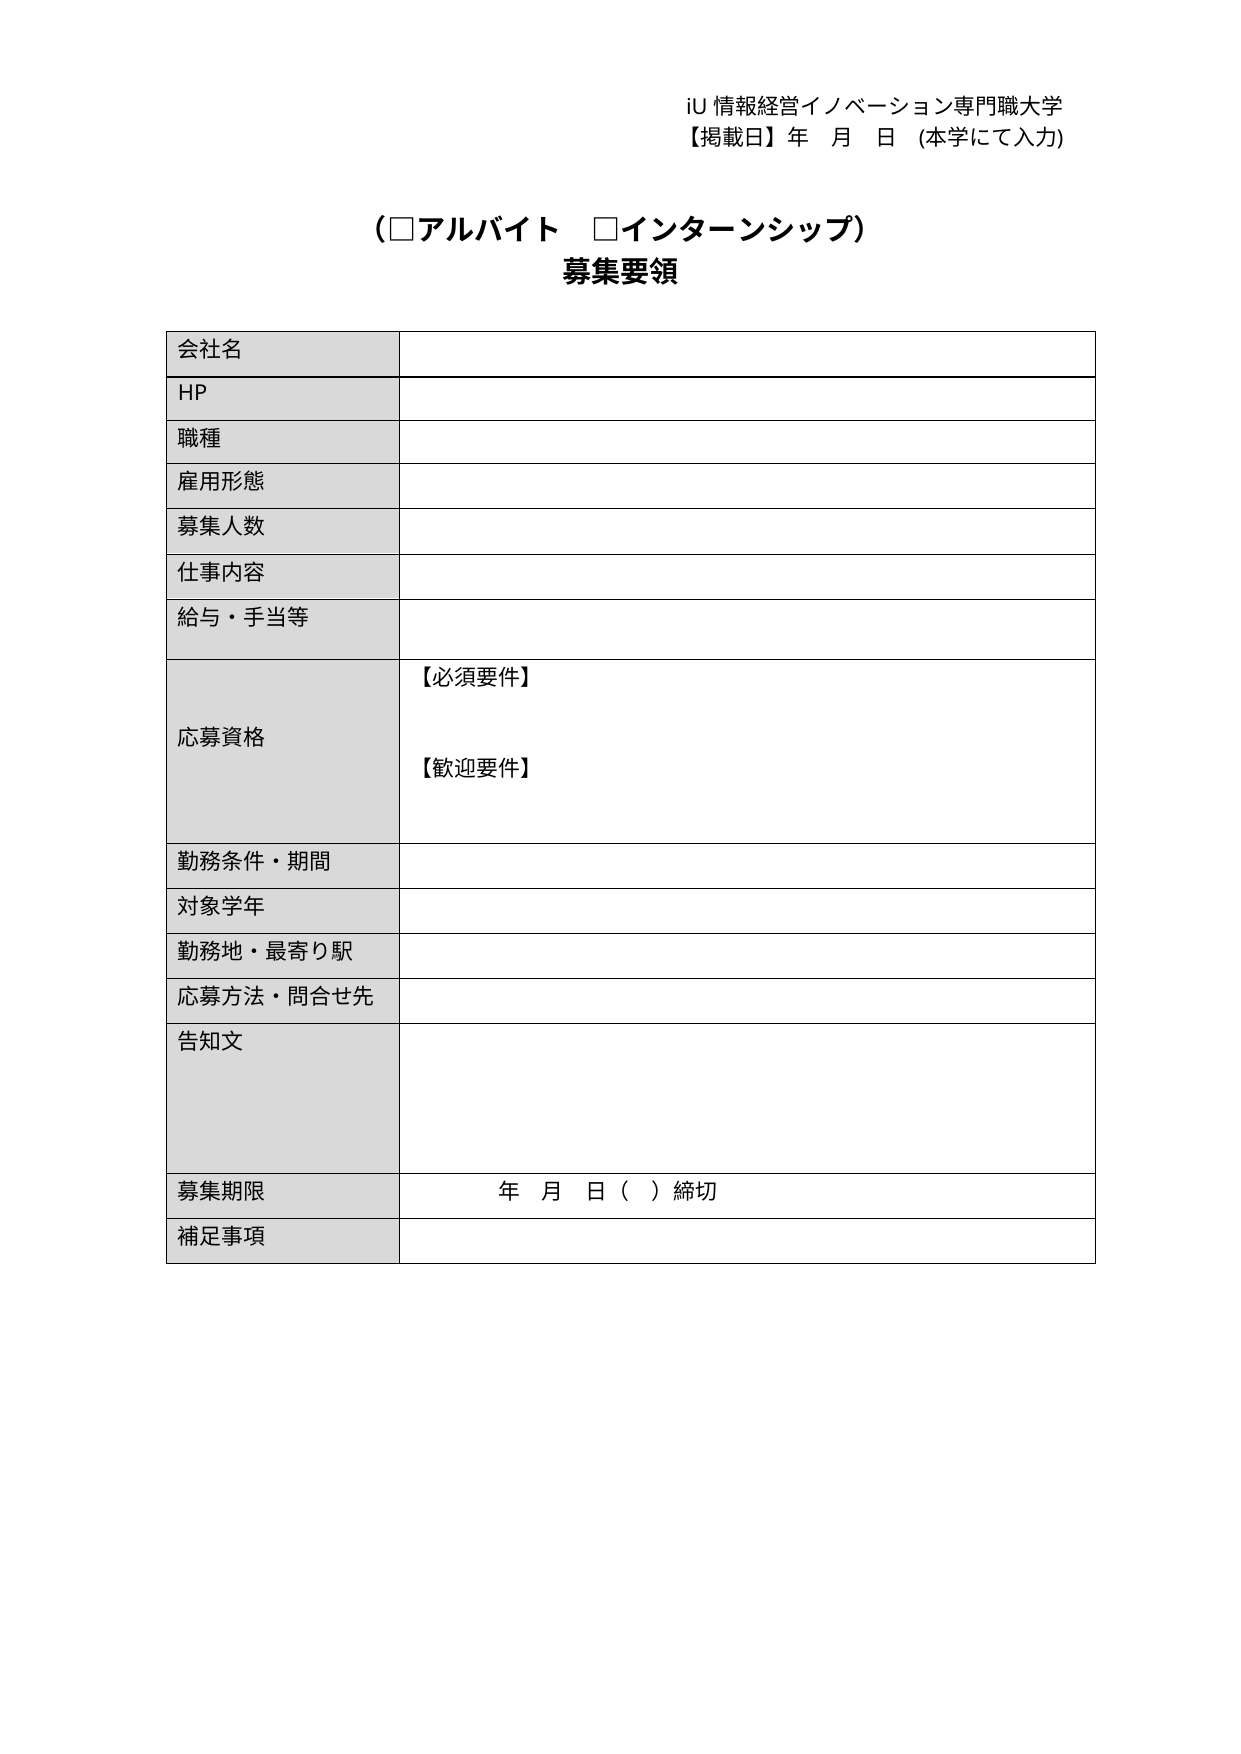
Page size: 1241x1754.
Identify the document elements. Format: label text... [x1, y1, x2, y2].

table_cell 応募方法・問合せ先 [167, 979, 399, 1023]
table_cell [400, 844, 1095, 888]
table_cell 職種 [167, 421, 399, 463]
text （□アルバイト □インターンシップ） [177, 207, 1063, 249]
table_header 会社名 [167, 332, 399, 376]
table_cell 告知文 [167, 1024, 399, 1173]
table_cell 仕事内容 [167, 555, 399, 598]
table_cell HP [167, 378, 399, 420]
table_cell [400, 934, 1095, 978]
table_cell 給与・手当等 [167, 600, 399, 659]
table_cell [400, 979, 1095, 1023]
table_cell 対象学年 [167, 889, 399, 933]
table_cell 勤務条件・期間 [167, 844, 399, 888]
table_cell [400, 889, 1095, 933]
text 募集要領 [177, 249, 1063, 291]
table_cell [400, 555, 1095, 598]
table_cell [400, 1024, 1095, 1173]
table_cell [400, 378, 1095, 420]
table_cell [400, 1219, 1095, 1263]
table_cell 募集人数 [167, 509, 399, 553]
table_cell 雇用形態 [167, 464, 399, 508]
table_cell [400, 464, 1095, 508]
table_cell 年 月 日（ ）締切 [400, 1174, 1095, 1218]
table_cell [400, 509, 1095, 553]
table_cell 応募資格 [167, 660, 399, 843]
table_cell 募集期限 [167, 1174, 399, 1218]
table_cell [400, 421, 1095, 463]
table_cell 補足事項 [167, 1219, 399, 1263]
table_header [400, 332, 1095, 376]
table_cell 勤務地・最寄り駅 [167, 934, 399, 978]
table_cell 【必須要件】 【歓迎要件】 [400, 660, 1095, 843]
table_cell [400, 600, 1095, 659]
